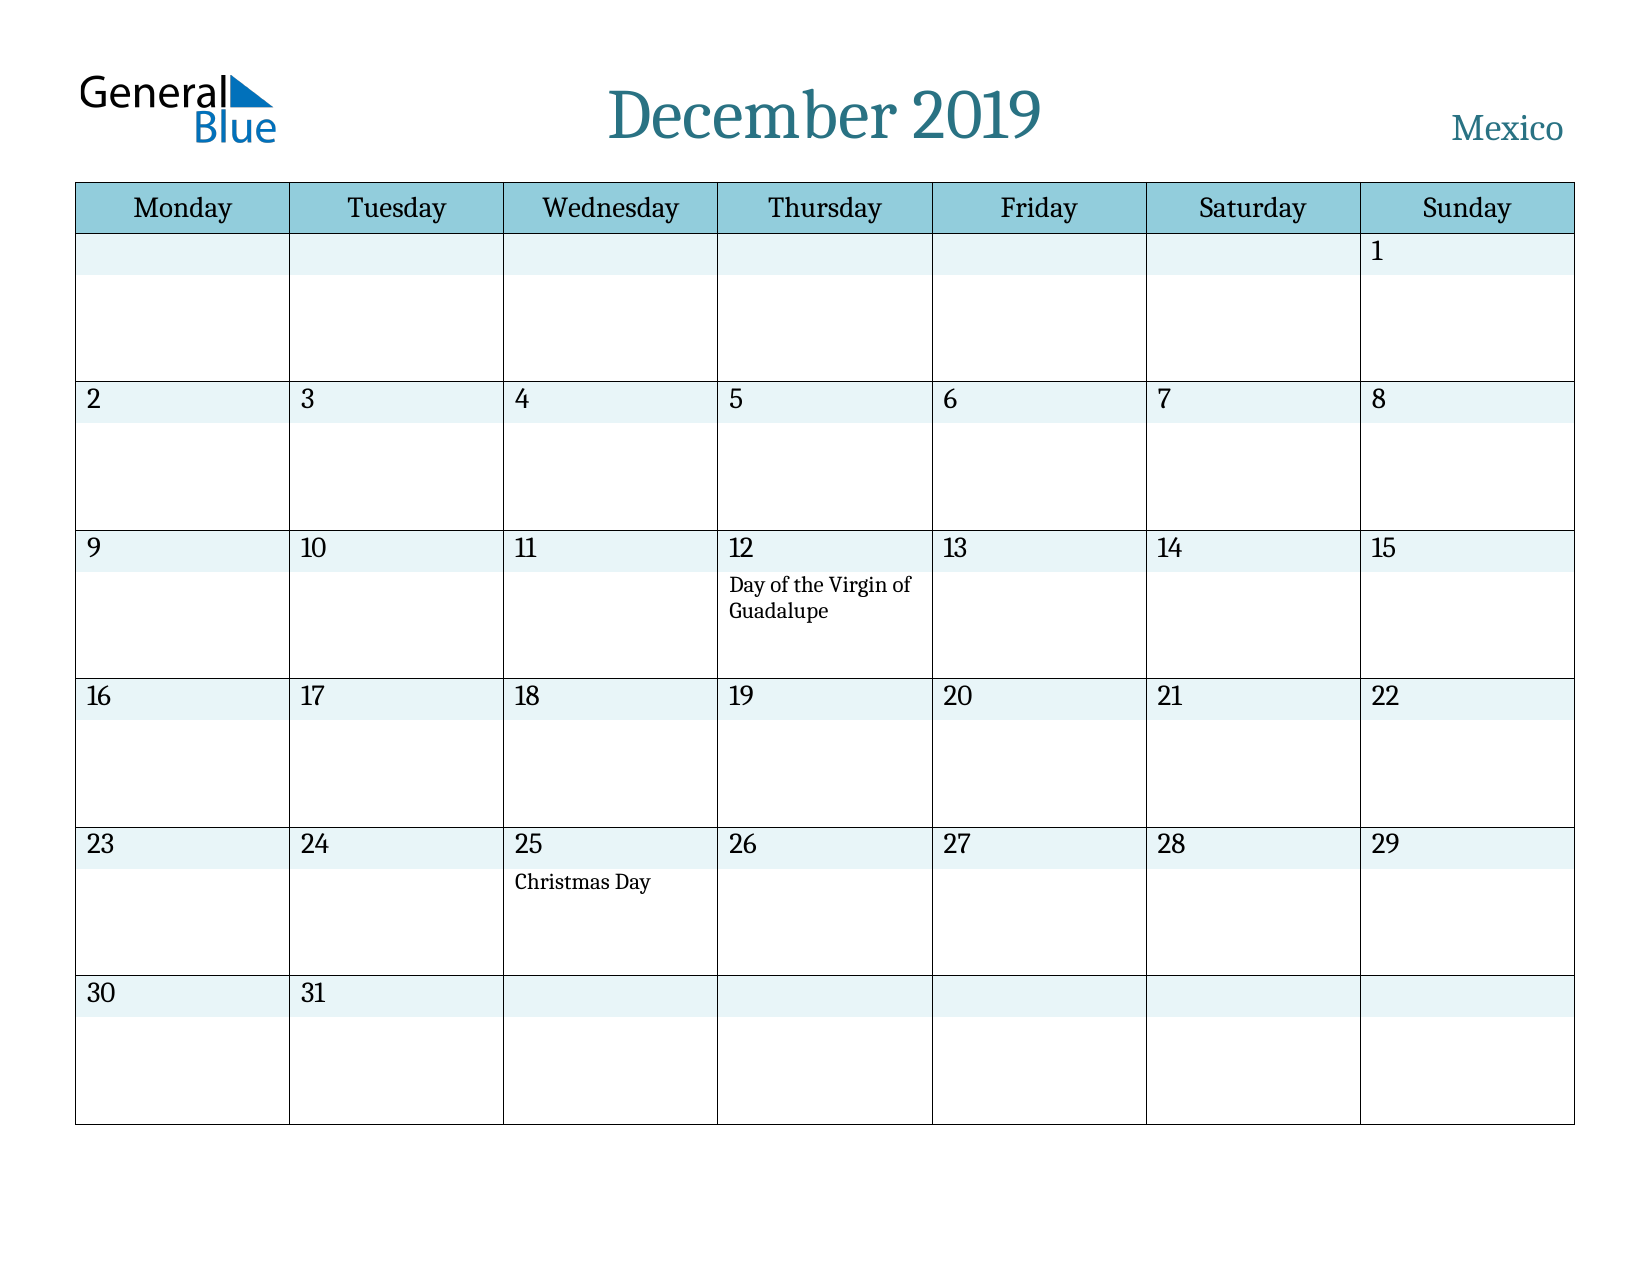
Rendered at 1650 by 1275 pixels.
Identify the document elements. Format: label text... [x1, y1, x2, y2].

table_cell Thursday [718, 183, 932, 233]
table_cell [718, 720, 932, 827]
table_cell [1361, 976, 1574, 1017]
table_cell [76, 234, 289, 275]
table_cell 23 [76, 828, 289, 869]
table_cell Friday [933, 183, 1146, 233]
table_cell 12 [718, 531, 932, 572]
table_cell Tuesday [290, 183, 503, 233]
table_cell [504, 976, 717, 1017]
table_cell 7 [1147, 382, 1360, 423]
table_cell [76, 720, 289, 827]
table_cell 31 [290, 976, 503, 1017]
table_cell [76, 869, 289, 975]
table_cell 24 [290, 828, 503, 869]
table_cell [290, 1017, 503, 1123]
table_cell 1 [1361, 234, 1574, 275]
table_cell Saturday [1147, 183, 1360, 233]
table_cell [933, 1017, 1146, 1123]
table_cell [76, 275, 289, 381]
table_cell 17 [290, 679, 503, 720]
table_cell 27 [933, 828, 1146, 869]
table_cell [504, 234, 717, 275]
table_cell Monday [76, 183, 289, 233]
table_cell 26 [718, 828, 932, 869]
table_cell 6 [933, 382, 1146, 423]
table_cell 18 [504, 679, 717, 720]
table_cell 29 [1361, 828, 1574, 869]
table_cell [1147, 423, 1360, 530]
table_cell Sunday [1361, 183, 1574, 233]
table_cell [290, 423, 503, 530]
table_cell 3 [290, 382, 503, 423]
table_cell [290, 869, 503, 975]
table_header [76, 75, 503, 182]
table_cell 15 [1361, 531, 1574, 572]
table_cell [504, 572, 717, 678]
table_cell 21 [1147, 679, 1360, 720]
table_cell [718, 1017, 932, 1123]
table_cell [933, 869, 1146, 975]
table_cell 16 [76, 679, 289, 720]
table_cell 8 [1361, 382, 1574, 423]
table_cell [718, 275, 932, 381]
picture [80, 75, 276, 143]
table_cell [1147, 869, 1360, 975]
table_cell [76, 572, 289, 678]
table_cell [1147, 234, 1360, 275]
table_header December 2019 [504, 75, 1146, 182]
table_cell [1147, 720, 1360, 827]
table_cell [504, 275, 717, 381]
table_cell 22 [1361, 679, 1574, 720]
table_cell 28 [1147, 828, 1360, 869]
table_cell [1147, 1017, 1360, 1123]
table_cell [290, 275, 503, 381]
table_cell Christmas Day [504, 869, 717, 975]
table_header Mexico [1146, 75, 1574, 182]
table_cell [718, 234, 932, 275]
table_cell 11 [504, 531, 717, 572]
table_cell [1361, 869, 1574, 975]
table_cell [290, 234, 503, 275]
table_cell [76, 423, 289, 530]
table_cell [933, 234, 1146, 275]
table_cell 25 [504, 828, 717, 869]
table_cell [1361, 720, 1574, 827]
table_cell 4 [504, 382, 717, 423]
table_cell [504, 1017, 717, 1123]
table_cell 30 [76, 976, 289, 1017]
table_cell 10 [290, 531, 503, 572]
table_cell [933, 720, 1146, 827]
table_cell [504, 423, 717, 530]
table_cell 5 [718, 382, 932, 423]
table_cell [718, 976, 932, 1017]
table_cell 14 [1147, 531, 1360, 572]
table_cell 13 [933, 531, 1146, 572]
table_cell [933, 275, 1146, 381]
table_cell [718, 869, 932, 975]
table_cell [1361, 1017, 1574, 1123]
table_cell 20 [933, 679, 1146, 720]
table_cell [1361, 572, 1574, 678]
table_cell [1147, 275, 1360, 381]
table_cell [933, 976, 1146, 1017]
table_cell [290, 720, 503, 827]
table_cell [290, 572, 503, 678]
table_cell [1361, 423, 1574, 530]
table_cell Day of the Virgin of Guadalupe [718, 572, 932, 678]
table_cell [1147, 572, 1360, 678]
table_cell [1361, 275, 1574, 381]
table_cell [718, 423, 932, 530]
table_cell 2 [76, 382, 289, 423]
table_cell [504, 720, 717, 827]
table_cell [76, 1017, 289, 1123]
table_cell [1147, 976, 1360, 1017]
table_cell [933, 423, 1146, 530]
table_cell Wednesday [504, 183, 717, 233]
table_cell 19 [718, 679, 932, 720]
table_cell [933, 572, 1146, 678]
table_cell 9 [76, 531, 289, 572]
